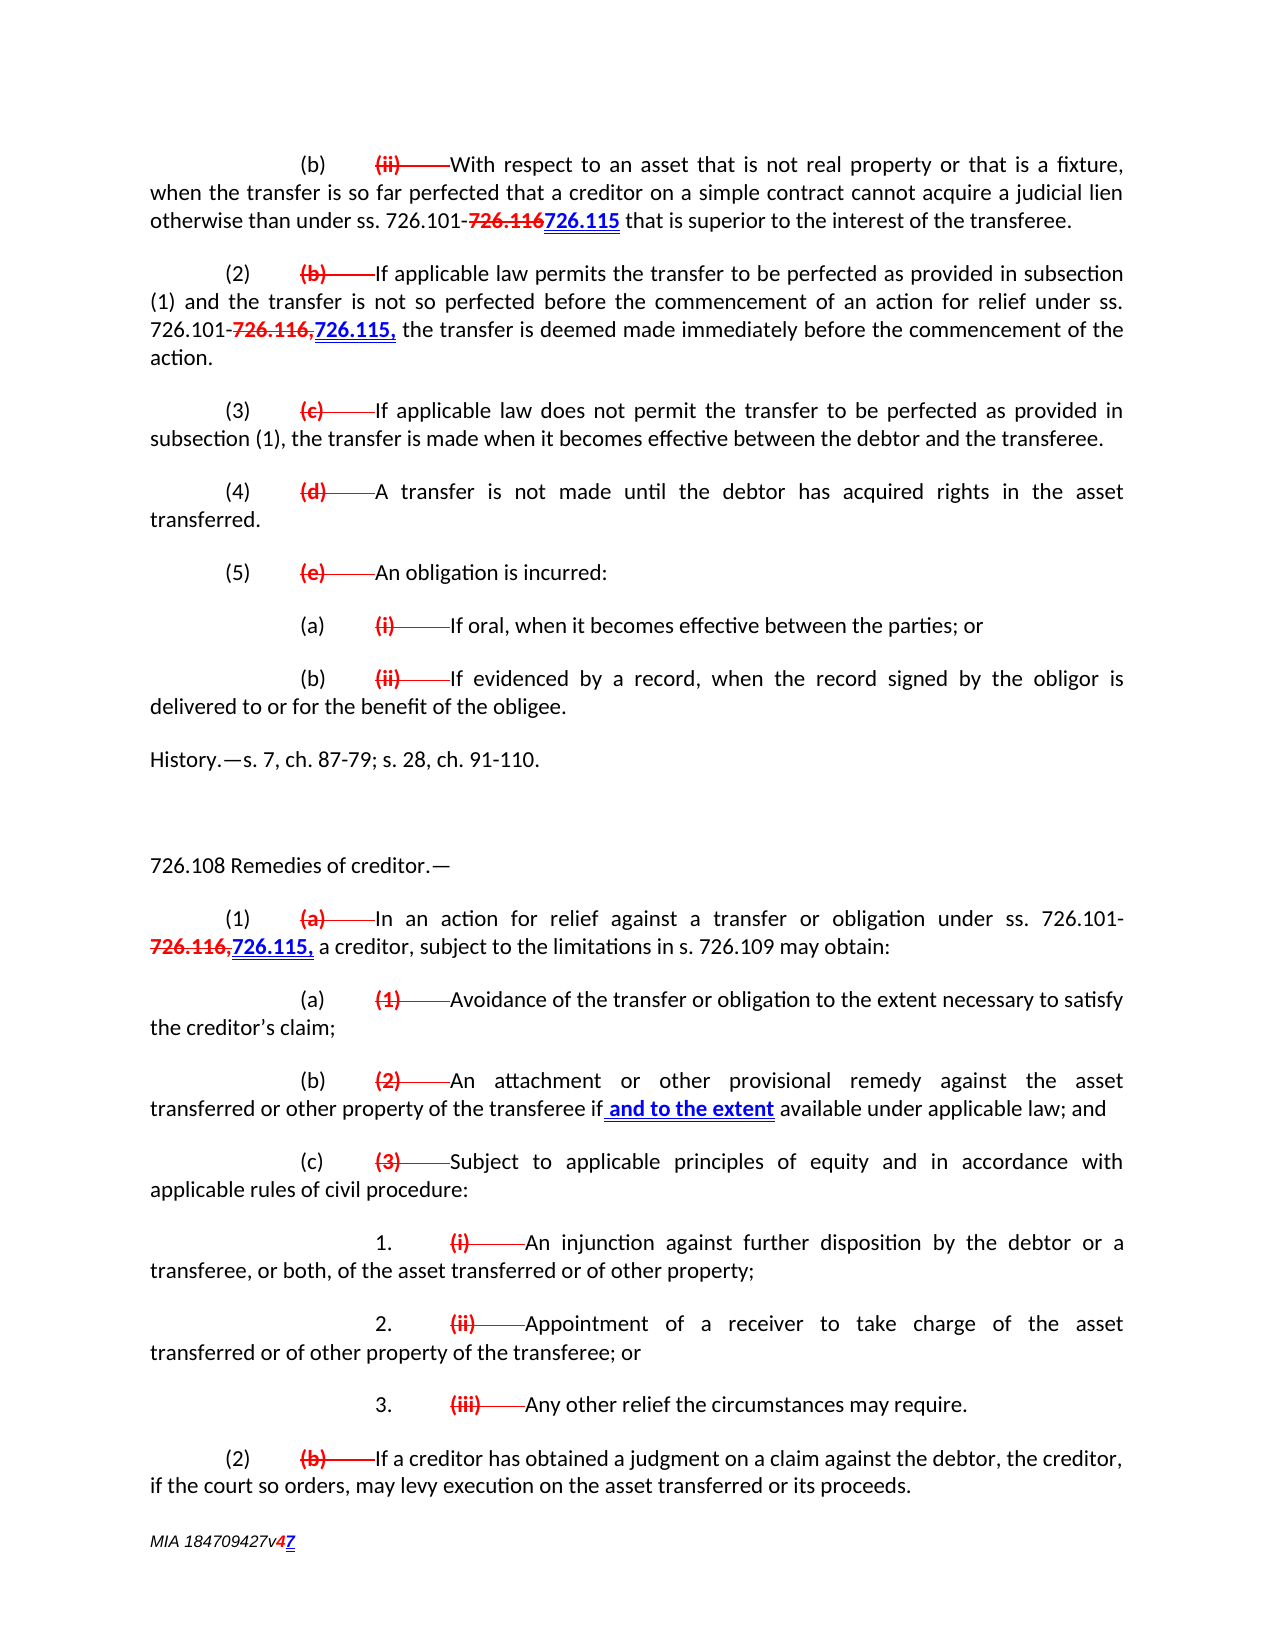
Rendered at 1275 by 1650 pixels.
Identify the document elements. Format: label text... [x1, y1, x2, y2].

list (ii) If evidenced by a record, when the record signed by the obligor is delivered to or for the benefit of the obligee. [150, 664, 1125, 720]
text History.—s. 7, ch. 87-79; s. 28, ch. 91-110. [150, 745, 1125, 773]
list (e) An obligation is incurred: [150, 558, 1125, 586]
list (ii) With respect to an asset that is not real property or that is a fixture, when the transfer is so far perfected that a creditor on a simple contract cannot acquire a judicial lien otherwise than under ss. 726.101-726.116726.115 that is superior to the interest of the transferee. [150, 150, 1125, 234]
list (d) A transfer is not made until the debtor has acquired rights in the asset transferred. [150, 477, 1125, 533]
list (b) If a creditor has obtained a judgment on a claim against the debtor, the creditor, if the court so orders, may levy execution on the asset transferred or its proceeds. [150, 1444, 1125, 1500]
list (3) Subject to applicable principles of equity and in accordance with applicable rules of civil procedure: [150, 1147, 1125, 1203]
list (i) If oral, when it becomes effective between the parties; or [150, 611, 1125, 639]
list (c) If applicable law does not permit the transfer to be perfected as provided in subsection (1), the transfer is made when it becomes effective between the debtor and the transferee. [150, 396, 1125, 452]
list (1) Avoidance of the transfer or obligation to the extent necessary to satisfy the creditor’s claim; [150, 985, 1125, 1041]
text 726.108 Remedies of creditor.— [150, 851, 1125, 879]
list (iii) Any other relief the circumstances may require. [150, 1391, 1125, 1419]
list (b) If applicable law permits the transfer to be perfected as provided in subsection (1) and the transfer is not so perfected before the commencement of an action for relief under ss. 726.101-726.116,726.115, the transfer is deemed made immediately before the commencement of the action. [150, 259, 1125, 371]
list (a) In an action for relief against a transfer or obligation under ss. 726.101-726.116,726.115, a creditor, subject to the limitations in s. 726.109 may obtain: [150, 904, 1125, 960]
list (i) An injunction against further disposition by the debtor or a transferee, or both, of the asset transferred or of other property; [150, 1228, 1125, 1284]
list (ii) Appointment of a receiver to take charge of the asset transferred or of other property of the transferee; or [150, 1309, 1125, 1366]
list (2) An attachment or other provisional remedy against the asset transferred or other property of the transferee if and to the extent available under applicable law; and [150, 1066, 1125, 1122]
